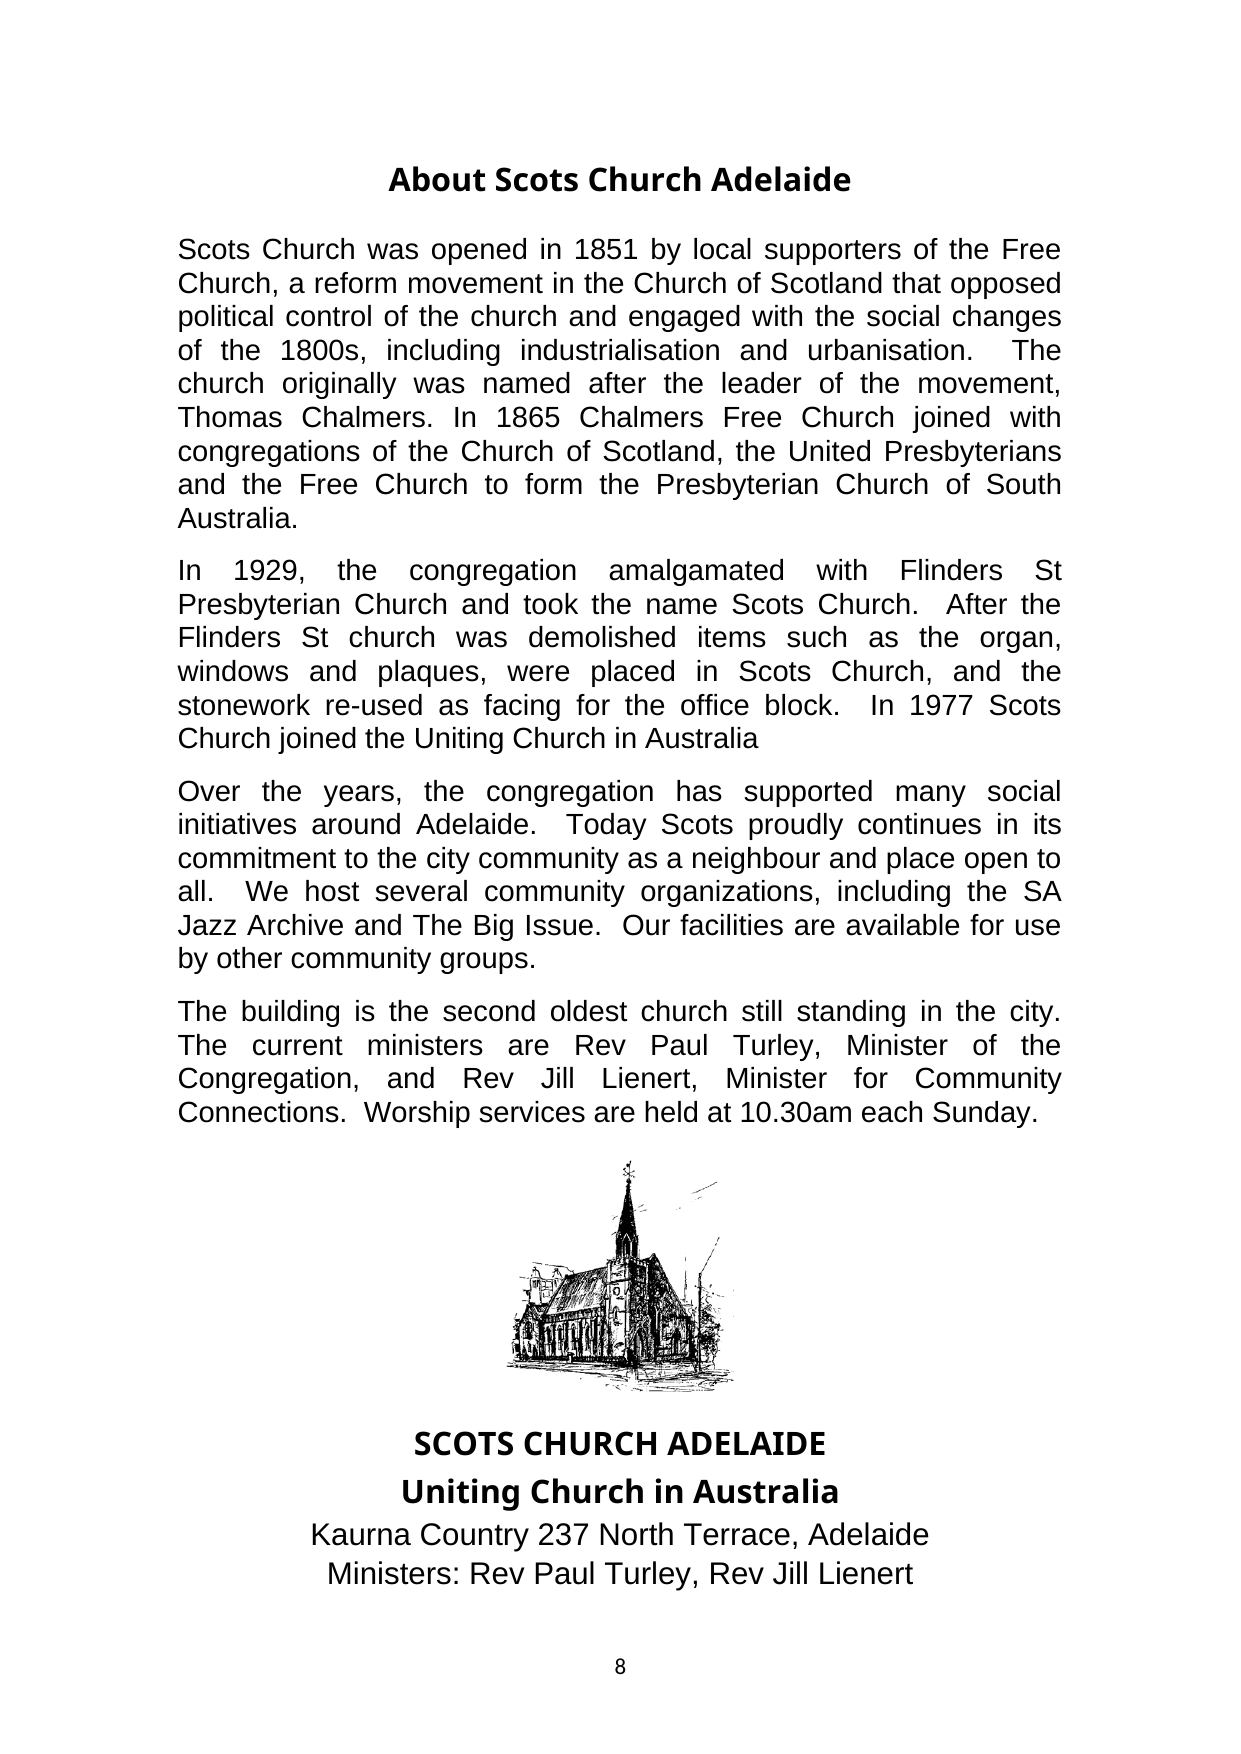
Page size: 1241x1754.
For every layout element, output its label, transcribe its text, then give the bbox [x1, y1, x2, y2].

text The building is the second oldest church still standing in the city. The current ministers are Rev Paul Turley, Minister of the Congregation, and Rev Jill Lienert, Minister for Community Connections. Worship services are held at 10.30am each Sunday. [177, 994, 1063, 1128]
picture [506, 1146, 734, 1399]
text SCOTS CHURCH ADELAIDE [177, 1421, 1063, 1465]
text In 1929, the congregation amalgamated with Flinders St Presbyterian Church and took the name Scots Church. After the Flinders St church was demolished items such as the organ, windows and plaques, were placed in Scots Church, and the stonework re-used as facing for the office block. In 1977 Scots Church joined the Uniting Church in Australia [177, 553, 1063, 754]
text Ministers: Rev Paul Turley, Rev Jill Lienert [177, 1555, 1063, 1591]
text About Scots Church Adelaide [177, 156, 1063, 200]
text Kaurna Country 237 North Terrace, Adelaide [177, 1516, 1063, 1552]
text Uniting Church in Australia [177, 1469, 1063, 1513]
text Over the years, the congregation has supported many social initiatives around Adelaide. Today Scots proudly continues in its commitment to the city community as a neighbour and place open to all. We host several community organizations, including the SA Jazz Archive and The Big Issue. Our facilities are available for use by other community groups. [177, 774, 1063, 975]
text Scots Church was opened in 1851 by local supporters of the Free Church, a reform movement in the Church of Scotland that opposed political control of the church and engaged with the social changes of the 1800s, including industrialisation and urbanisation. The church originally was named after the leader of the movement, Thomas Chalmers. In 1865 Chalmers Free Church joined with congregations of the Church of Scotland, the United Presbyterians and the Free Church to form the Presbyterian Church of South Australia. [177, 232, 1063, 534]
